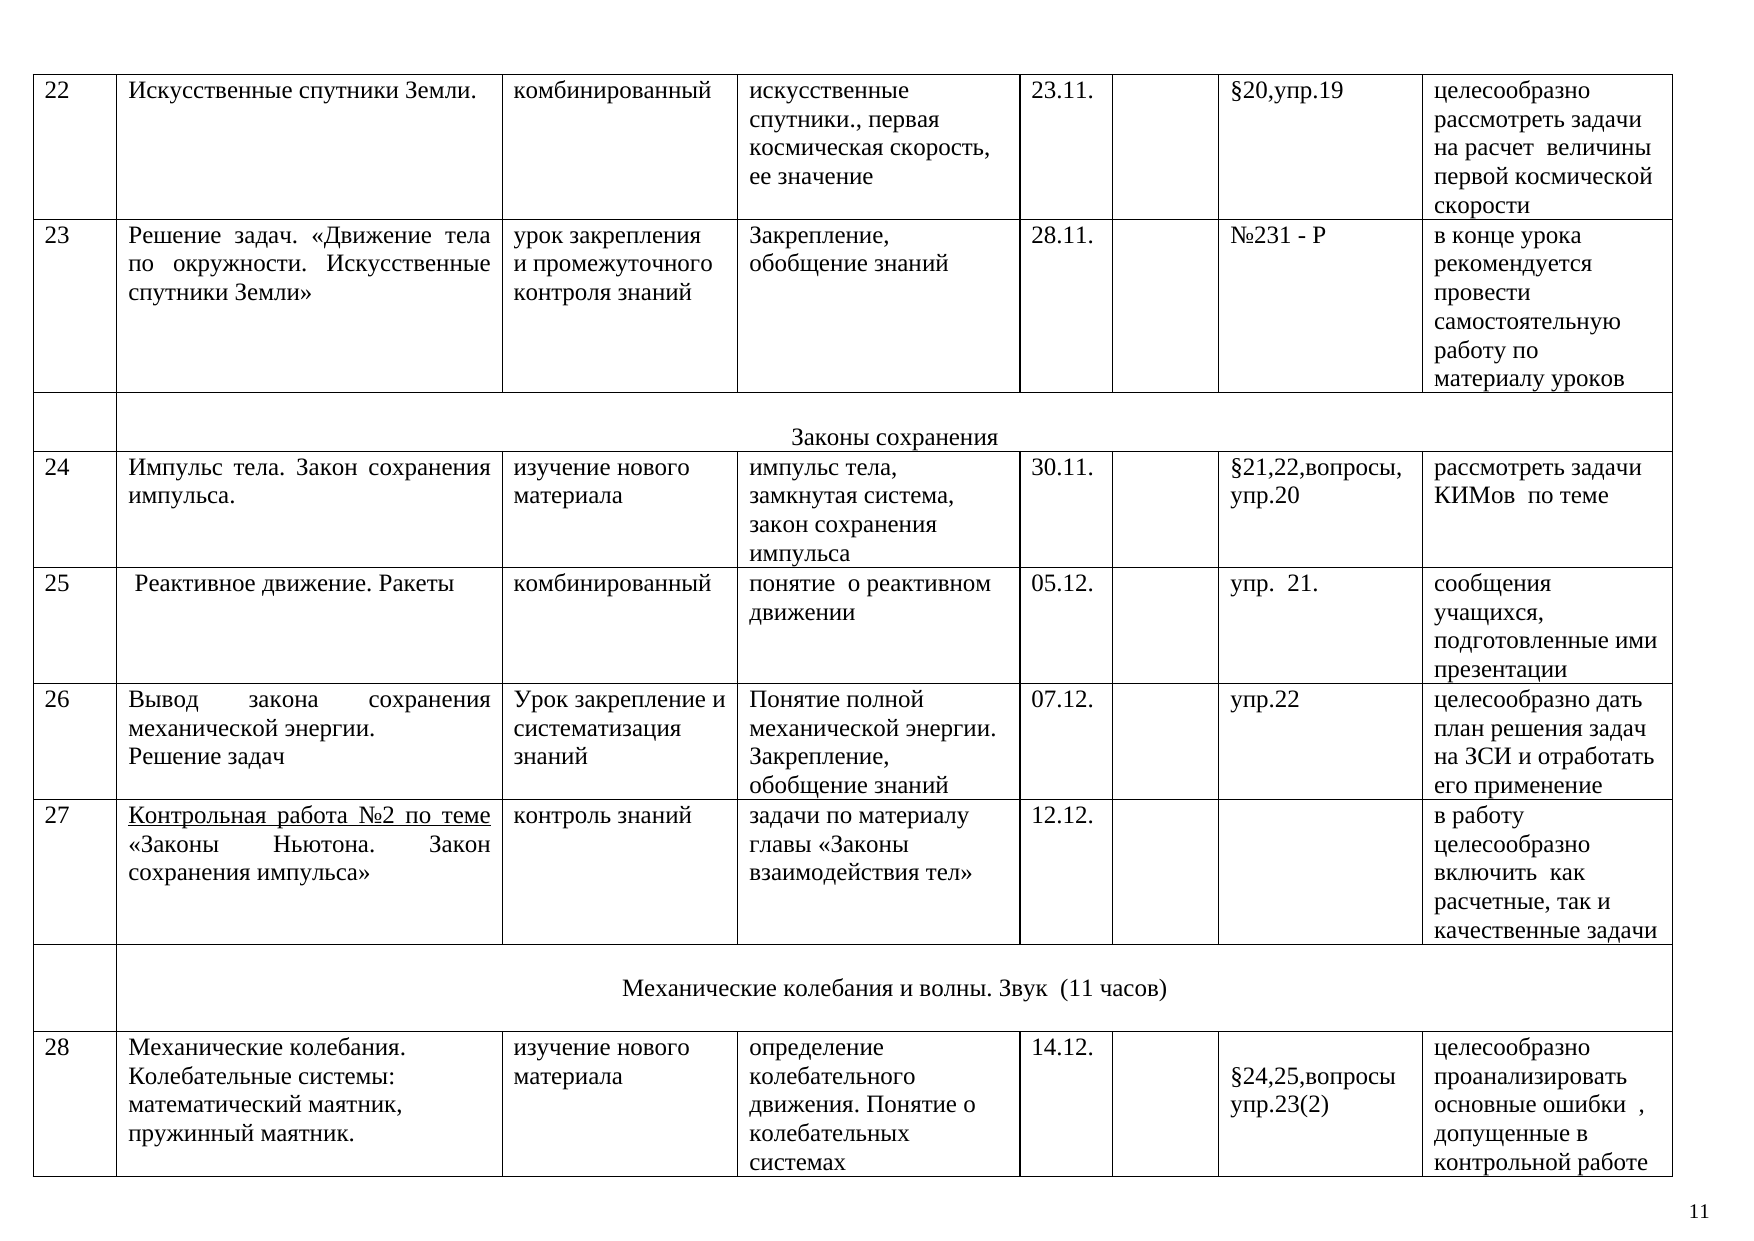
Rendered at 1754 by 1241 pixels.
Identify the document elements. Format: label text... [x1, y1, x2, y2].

table_cell упр.22 [1219, 684, 1422, 799]
table_cell 30.11. [1021, 452, 1112, 567]
table_cell Искусственные спутники Земли. [117, 75, 502, 219]
table_cell Понятие полной механической энергии. Закрепление, обобщение знаний [738, 684, 1019, 799]
table_cell изучение нового материала [503, 452, 737, 567]
table_cell [1113, 800, 1218, 944]
table_cell в конце урока рекомендуется провести самостоятельную работу по материалу уроков [1423, 220, 1672, 392]
table_cell Импульс тела. Закон сохранения импульса. [117, 452, 502, 567]
table_cell [1113, 75, 1218, 219]
table_cell §24,25,вопросы упр.23(2) [1219, 1032, 1422, 1176]
table_cell 23.11. [1021, 75, 1112, 219]
table_cell 12.12. [1021, 800, 1112, 944]
table_cell целесообразно рассмотреть задачи на расчет величины первой космической скорости [1423, 75, 1672, 219]
table_cell 25 [34, 568, 116, 683]
table_cell 28 [34, 1032, 116, 1176]
table_cell №231 - Р [1219, 220, 1422, 392]
table_cell целесообразно проанализировать основные ошибки , допущенные в контрольной работе [1423, 1032, 1672, 1176]
table_cell искусственные спутники., первая космическая скорость, ее значение [738, 75, 1019, 219]
table_cell [1113, 220, 1218, 392]
table_cell 22 [34, 75, 116, 219]
table_cell [34, 945, 116, 1031]
table_cell 28.11. [1021, 220, 1112, 392]
table_cell [1219, 800, 1422, 944]
table_cell Механические колебания и волны. Звук (11 часов) [117, 945, 1672, 1031]
table_cell сообщения учащихся, подготовленные ими презентации [1423, 568, 1672, 683]
table_cell Закрепление, обобщение знаний [738, 220, 1019, 392]
table_cell в работу целесообразно включить как расчетные, так и качественные задачи [1423, 800, 1672, 944]
table_cell задачи по материалу главы «Законы взаимодействия тел» [738, 800, 1019, 944]
table_cell Урок закрепление и систематизация знаний [503, 684, 737, 799]
table_cell определение колебательного движения. Понятие о колебательных системах [738, 1032, 1019, 1176]
table_cell 14.12. [1021, 1032, 1112, 1176]
table_cell [1113, 452, 1218, 567]
table_cell [1113, 568, 1218, 683]
table_cell Решение задач. «Движение тела по окружности. Искусственные спутники Земли» [117, 220, 502, 392]
table_cell комбинированный [503, 568, 737, 683]
table_cell Реактивное движение. Ракеты [117, 568, 502, 683]
table_cell 23 [34, 220, 116, 392]
table_cell комбинированный [503, 75, 737, 219]
table_cell рассмотреть задачи КИМов по теме [1423, 452, 1672, 567]
table_cell упр. 21. [1219, 568, 1422, 683]
table_cell Контрольная работа №2 по теме «Законы Ньютона. Закон сохранения импульса» [117, 800, 502, 944]
table_cell 26 [34, 684, 116, 799]
table_cell импульс тела, замкнутая система, закон сохранения импульса [738, 452, 1019, 567]
table_cell Законы сохранения [117, 393, 1672, 451]
table_cell [1113, 1032, 1218, 1176]
table_cell Механические колебания. Колебательные системы: математический маятник, пружинный маятник. [117, 1032, 502, 1176]
table_cell урок закрепления и промежуточного контроля знаний [503, 220, 737, 392]
table_cell Вывод закона сохранения механической энергии. Решение задач [117, 684, 502, 799]
table_cell контроль знаний [503, 800, 737, 944]
table_cell понятие о реактивном движении [738, 568, 1019, 683]
table_cell 24 [34, 452, 116, 567]
table_cell целесообразно дать план решения задач на ЗСИ и отработать его применение [1423, 684, 1672, 799]
table_cell §20,упр.19 [1219, 75, 1422, 219]
table_cell §21,22,вопросы, упр.20 [1219, 452, 1422, 567]
table_cell изучение нового материала [503, 1032, 737, 1176]
table_cell 05.12. [1021, 568, 1112, 683]
table_cell [34, 393, 116, 451]
table_cell 07.12. [1021, 684, 1112, 799]
table_cell [1113, 684, 1218, 799]
table_cell 27 [34, 800, 116, 944]
